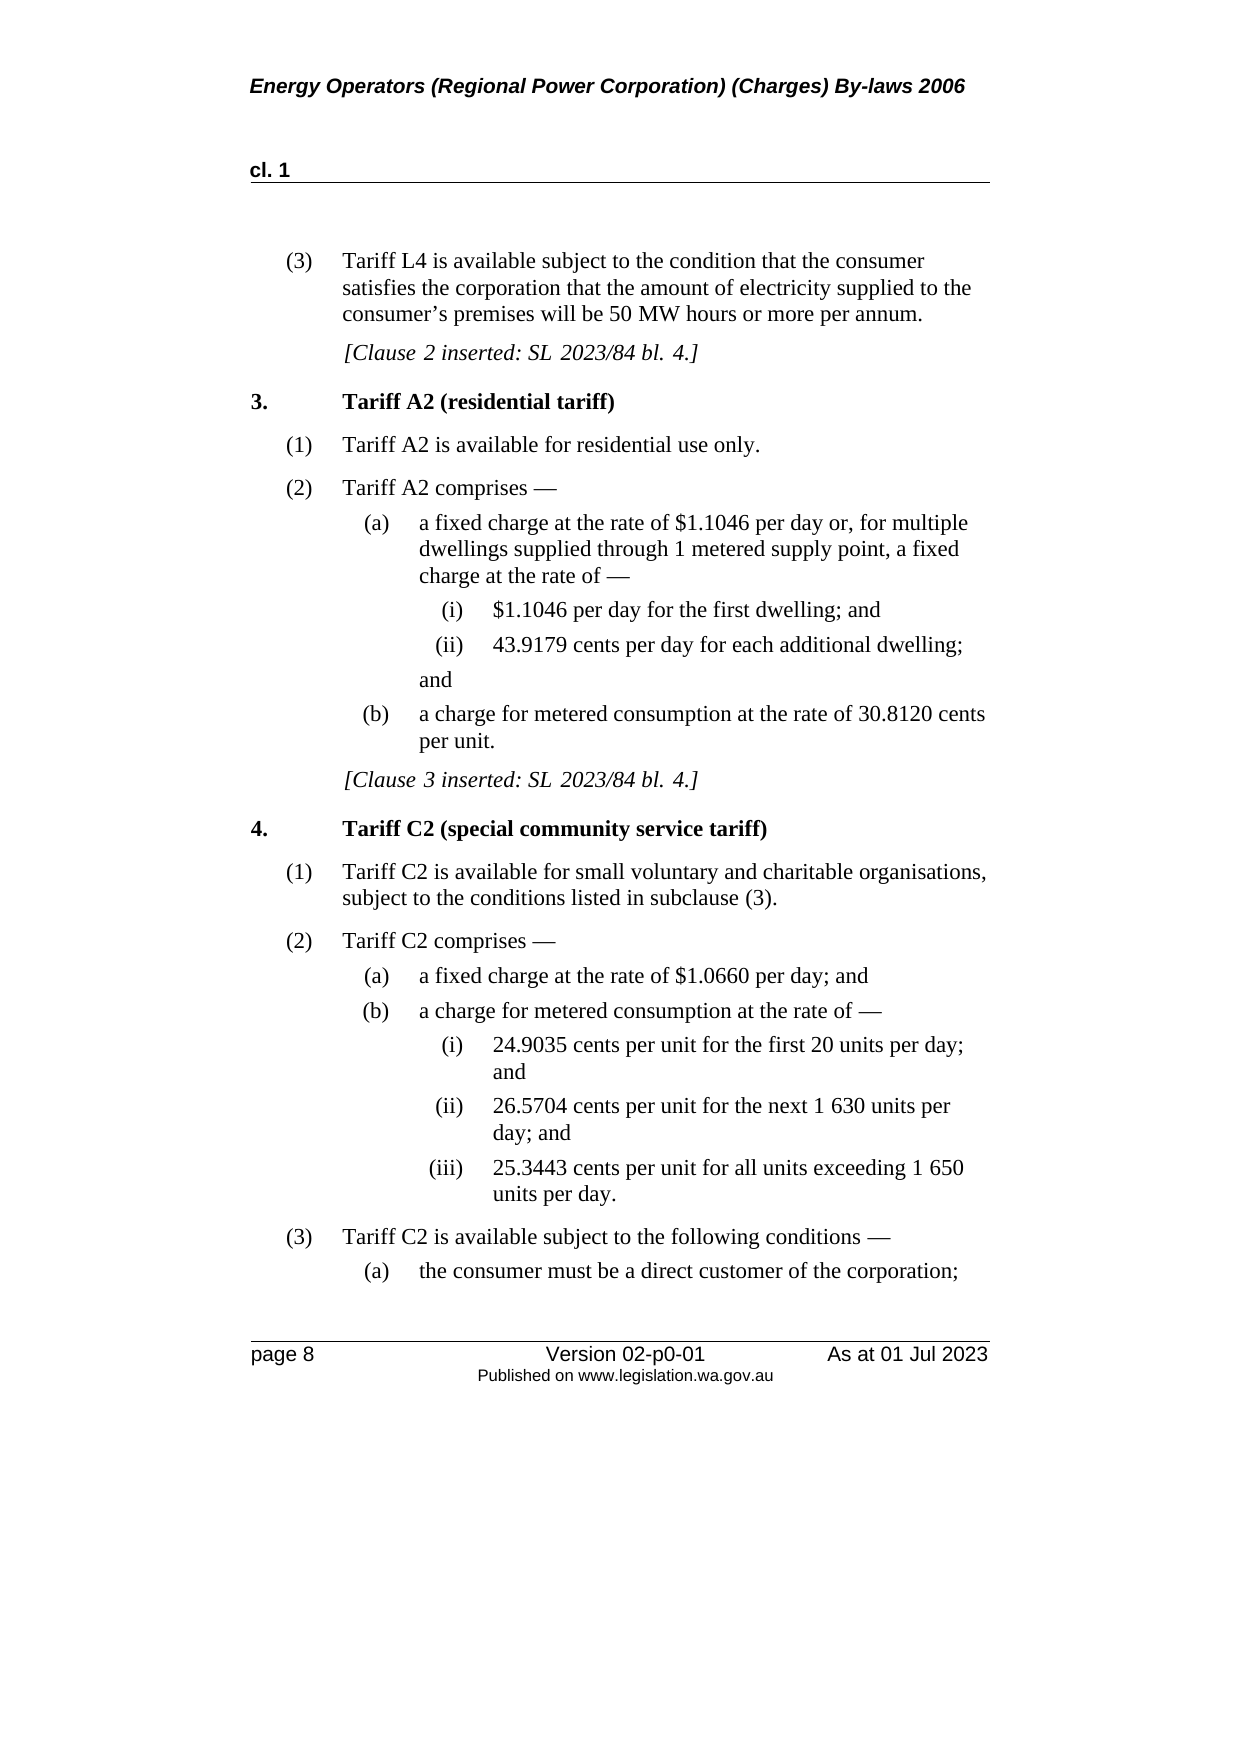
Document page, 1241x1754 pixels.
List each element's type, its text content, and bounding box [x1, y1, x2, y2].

text (a) a fixed charge at the rate of $1.1046 per day or, for multiple dwellings supplied through 1 metered supply point, a fixed charge at the rate of — [251, 509, 990, 588]
text (b) a charge for metered consumption at the rate of — [251, 997, 990, 1023]
text (i) 24.9035 cents per unit for the first 20 units per day; and [251, 1031, 990, 1084]
text and [251, 666, 990, 692]
subtitle 4. Tariff C2 (special community service tariff) [251, 815, 990, 841]
text (2) Tariff C2 comprises — [251, 927, 990, 954]
text (i) $1.1046 per day for the first dwelling; and [251, 596, 990, 623]
text (1) Tariff A2 is available for residential use only. [251, 431, 990, 458]
text (1) Tariff C2 is available for small voluntary and charitable organisations, subject to the conditions listed in subclause (3). [251, 858, 990, 911]
text (a) the consumer must be a direct customer of the corporation; [251, 1258, 990, 1284]
text (3) Tariff L4 is available subject to the condition that the consumer satisfies the corporation that the amount of electricity supplied to the consumer’s premises will be 50 MW hours or more per annum. [251, 247, 990, 327]
text (iii) 25.3443 cents per unit for all units exceeding 1 650 units per day. [251, 1153, 990, 1206]
subtitle 3. Tariff A2 (residential tariff) [251, 388, 990, 415]
text (a) a fixed charge at the rate of $1.0660 per day; and [251, 962, 990, 988]
text [Clause 2 inserted: SL 2023/84 bl. 4.] [251, 339, 990, 365]
text (3) Tariff C2 is available subject to the following conditions — [251, 1223, 990, 1249]
text (ii) 26.5704 cents per unit for the next 1 630 units per day; and [251, 1092, 990, 1145]
text (b) a charge for metered consumption at the rate of 30.8120 cents per unit. [251, 701, 990, 753]
text (ii) 43.9179 cents per day for each additional dwelling; [251, 631, 990, 657]
text [Clause 3 inserted: SL 2023/84 bl. 4.] [251, 766, 990, 792]
text (2) Tariff A2 comprises — [251, 474, 990, 501]
